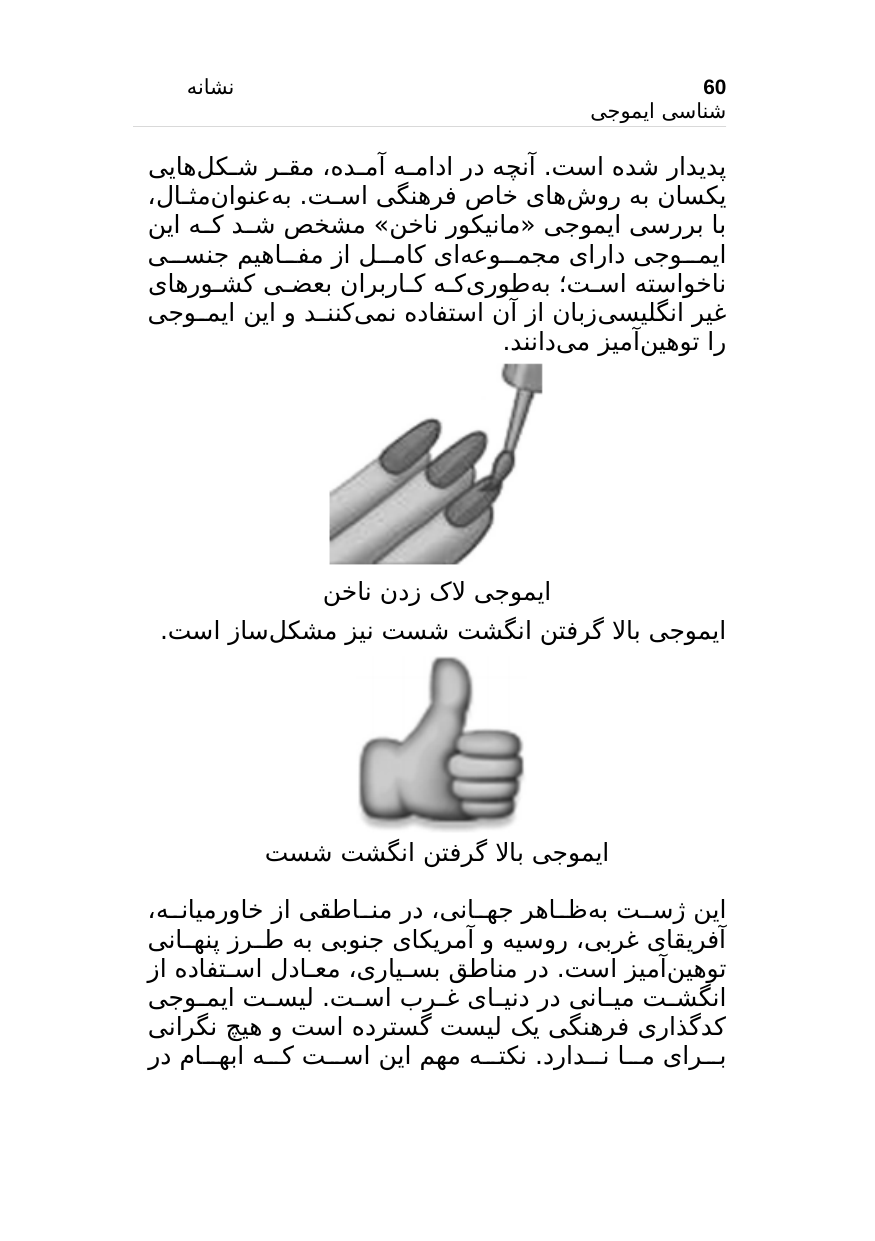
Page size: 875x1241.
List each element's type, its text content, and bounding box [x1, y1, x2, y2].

text ایموجی بالا گرفتن انگشت شست [148, 838, 726, 867]
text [148, 152, 726, 356]
picture [258, 358, 615, 577]
picture [273, 647, 601, 838]
text ایموجی لاک زدن ناخن [148, 577, 726, 606]
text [148, 896, 726, 1071]
text ایموجی بالا گرفتن انگشت شست نیز مشکل‌ساز است. [148, 616, 726, 645]
